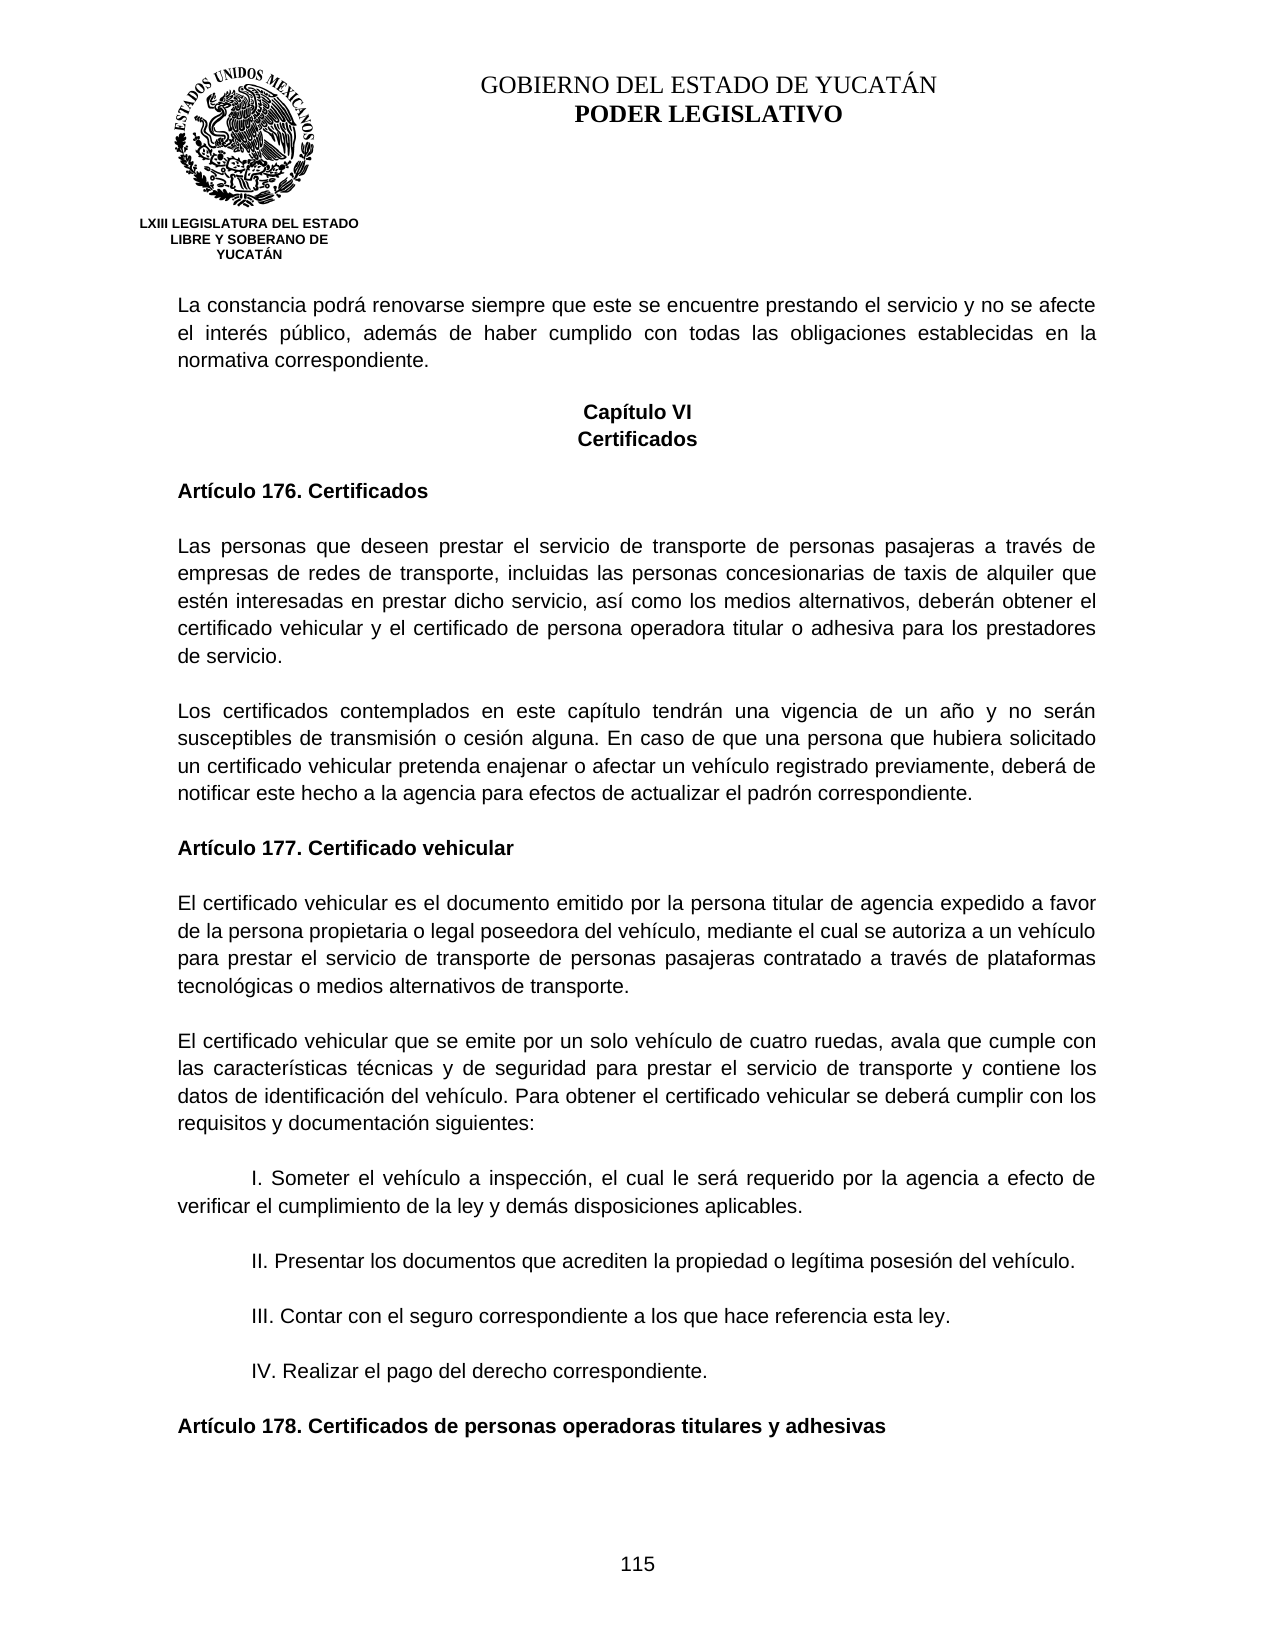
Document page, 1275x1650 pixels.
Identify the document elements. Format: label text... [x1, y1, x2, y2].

text Artículo 178. Certificados de personas operadoras titulares y adhesivas [177, 1413, 1098, 1437]
text El certificado vehicular que se emite por un solo vehículo de cuatro ruedas, avala que cumple con las características técnicas y de seguridad para prestar el servicio de transporte y contiene los datos de identificación del vehículo. Para obtener el certificado vehicular se deberá cumplir con los requisitos y documentación siguientes: [177, 1028, 1098, 1135]
text II. Presentar los documentos que acrediten la propiedad o legítima posesión del vehículo. [177, 1248, 1098, 1272]
text La constancia podrá renovarse siempre que este se encuentre prestando el servicio y no se afecte el interés público, además de haber cumplido con todas las obligaciones establecidas en la normativa correspondiente. [177, 293, 1098, 372]
text Capítulo VI Certificados [177, 399, 1098, 451]
text III. Contar con el seguro correspondiente a los que hace referencia esta ley. [177, 1303, 1098, 1327]
text I. Someter el vehículo a inspección, el cual le será requerido por la agencia a efecto de verificar el cumplimiento de la ley y demás disposiciones aplicables. [177, 1166, 1098, 1217]
text IV. Realizar el pago del derecho correspondiente. [177, 1358, 1098, 1382]
text Las personas que deseen prestar el servicio de transporte de personas pasajeras a través de empresas de redes de transporte, incluidas las personas concesionarias de taxis de alquiler que estén interesadas en prestar dicho servicio, así como los medios alternativos, deberán obtener el certificado vehicular y el certificado de persona operadora titular o adhesiva para los prestadores de servicio. [177, 533, 1098, 667]
text Artículo 176. Certificados [177, 478, 1098, 502]
picture [140, 33, 348, 241]
text El certificado vehicular es el documento emitido por la persona titular de agencia expedido a favor de la persona propietaria o legal poseedora del vehículo, mediante el cual se autoriza a un vehículo para prestar el servicio de transporte de personas pasajeras contratado a través de plataformas tecnológicas o medios alternativos de transporte. [177, 891, 1098, 997]
text Los certificados contemplados en este capítulo tendrán una vigencia de un año y no serán susceptibles de transmisión o cesión alguna. En caso de que una persona que hubiera solicitado un certificado vehicular pretenda enajenar o afectar un vehículo registrado previamente, deberá de notificar este hecho a la agencia para efectos de actualizar el padrón correspondiente. [177, 698, 1098, 805]
text Artículo 177. Certificado vehicular [177, 836, 1098, 860]
